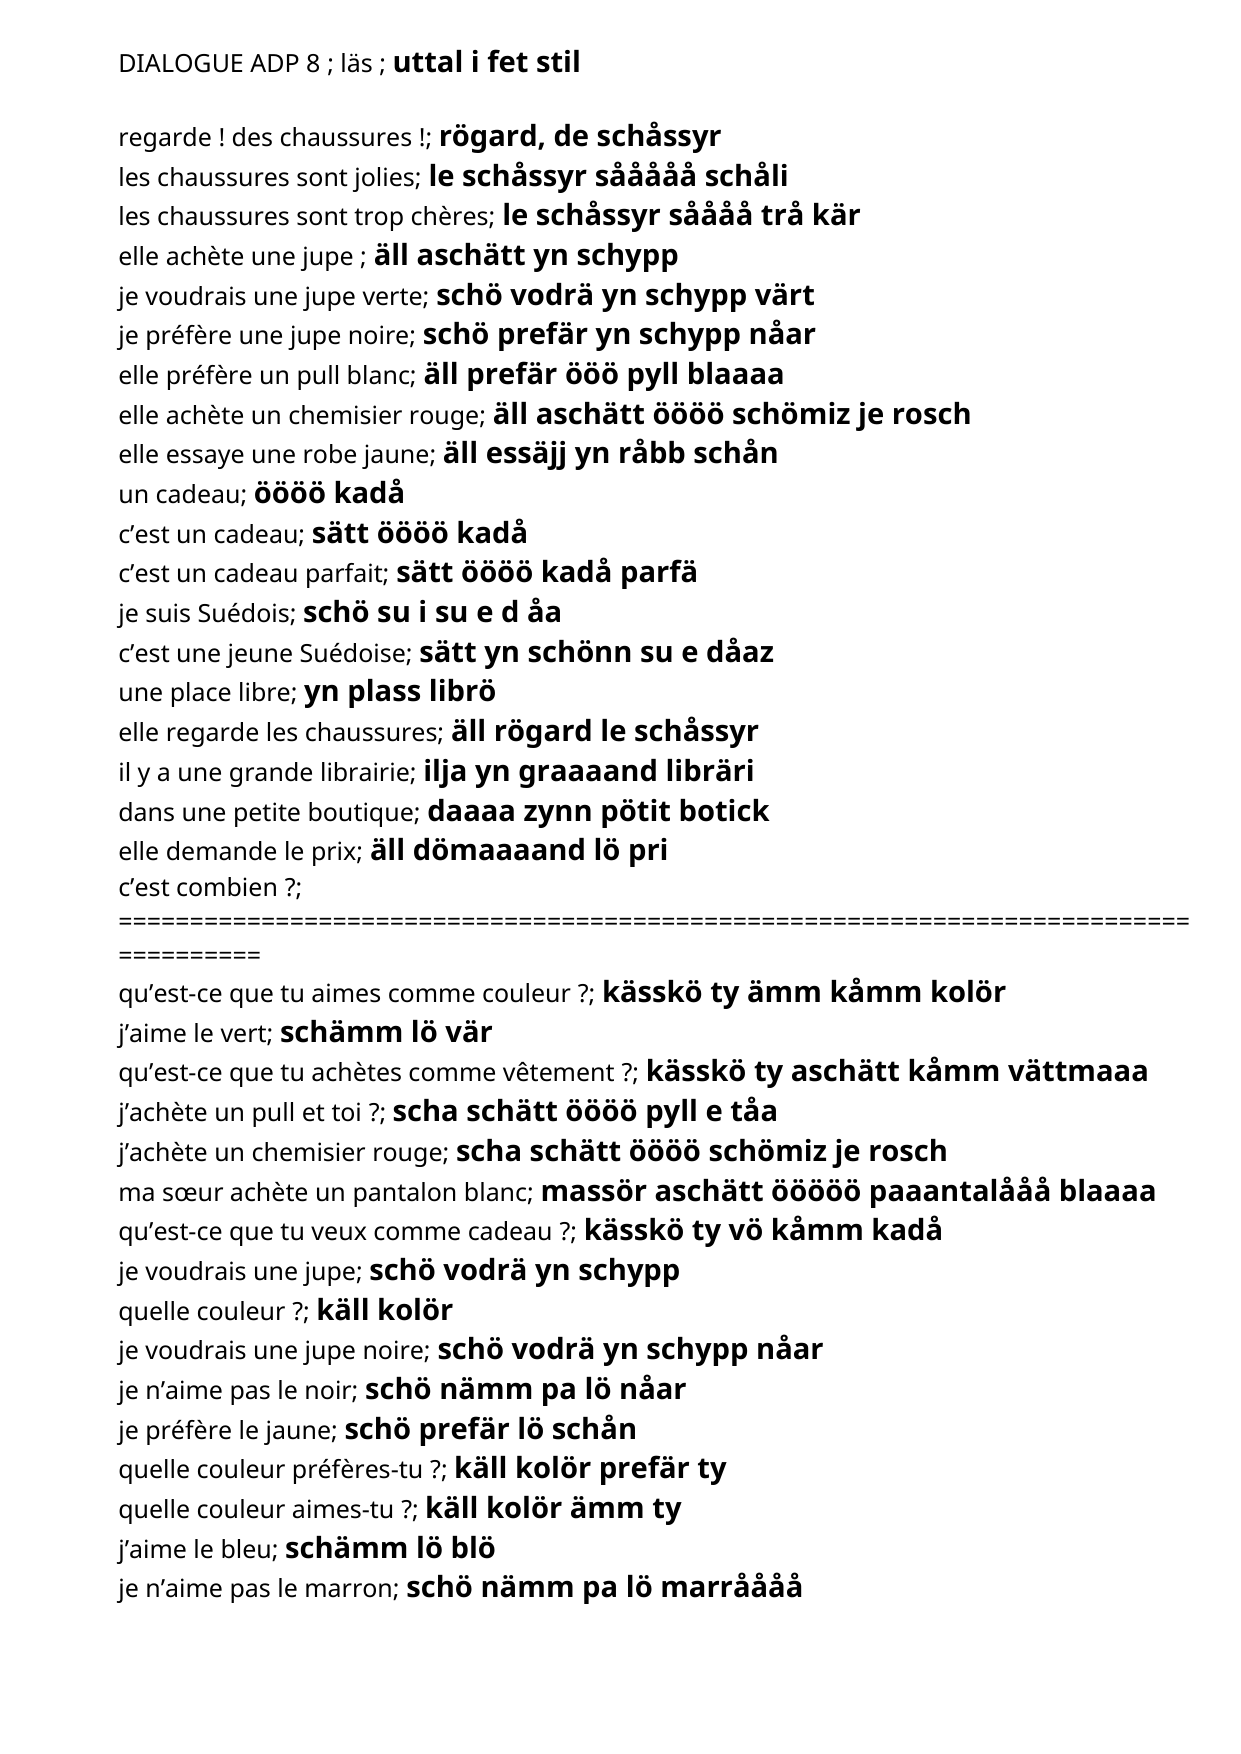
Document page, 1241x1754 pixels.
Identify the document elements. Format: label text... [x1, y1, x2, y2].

text je préfère une jupe noire; schö prefär yn schypp nåar [118, 313, 1199, 353]
text ma sœur achète un pantalon blanc; massör aschätt ööööö paaantalååå blaaaa [118, 1170, 1199, 1209]
text il y a une grande librairie; ilja yn graaaand libräri [118, 750, 1199, 790]
text je voudrais une jupe; schö vodrä yn schypp [118, 1249, 1199, 1289]
text regarde ! des chaussures !; rögard, de schåssyr [118, 115, 1199, 155]
text elle achète un chemisier rouge; äll aschätt öööö schömiz je rosch [118, 393, 1199, 433]
text je suis Suédois; schö su i su e d åa [118, 591, 1199, 631]
text je préfère le jaune; schö prefär lö schån [118, 1408, 1199, 1448]
text c’est une jeune Suédoise; sätt yn schönn su e dåaz [118, 631, 1199, 671]
text qu’est-ce que tu aimes comme couleur ?; kässkö ty ämm kåmm kolör [118, 971, 1199, 1011]
text j’aime le bleu; schämm lö blö [118, 1527, 1199, 1567]
text c’est un cadeau; sätt öööö kadå [118, 512, 1199, 552]
text elle essaye une robe jaune; äll essäjj yn råbb schån [118, 433, 1199, 472]
text les chaussures sont jolies; le schåssyr sååååå schåli [118, 155, 1199, 194]
text quelle couleur préfères-tu ?; käll kolör prefär ty [118, 1448, 1199, 1487]
text je voudrais une jupe noire; schö vodrä yn schypp nåar [118, 1328, 1199, 1368]
text elle demande le prix; äll dömaaaand lö pri [118, 829, 1199, 869]
text ===================================================================================== [118, 903, 1199, 971]
text dans une petite boutique; daaaa zynn pötit botick [118, 790, 1199, 829]
text c’est un cadeau parfait; sätt öööö kadå parfä [118, 552, 1199, 591]
text DIALOGUE ADP 8 ; läs ; uttal i fet stil [118, 41, 1199, 81]
text je n’aime pas le marron; schö nämm pa lö marråååå [118, 1567, 1199, 1606]
text quelle couleur ?; käll kolör [118, 1289, 1199, 1328]
text quelle couleur aimes-tu ?; käll kolör ämm ty [118, 1487, 1199, 1527]
text qu’est-ce que tu achètes comme vêtement ?; kässkö ty aschätt kåmm vättmaaa [118, 1051, 1199, 1090]
text j’achète un chemisier rouge; scha schätt öööö schömiz je rosch [118, 1130, 1199, 1170]
text je n’aime pas le noir; schö nämm pa lö nåar [118, 1368, 1199, 1408]
text j’aime le vert; schämm lö vär [118, 1011, 1199, 1051]
text elle préfère un pull blanc; äll prefär ööö pyll blaaaa [118, 353, 1199, 393]
text qu’est-ce que tu veux comme cadeau ?; kässkö ty vö kåmm kadå [118, 1209, 1199, 1249]
text elle regarde les chaussures; äll rögard le schåssyr [118, 710, 1199, 750]
text une place libre; yn plass librö [118, 671, 1199, 710]
text je voudrais une jupe verte; schö vodrä yn schypp värt [118, 274, 1199, 313]
text j’achète un pull et toi ?; scha schätt öööö pyll e tåa [118, 1090, 1199, 1130]
text c’est combien ?; [118, 869, 1199, 903]
text un cadeau; öööö kadå [118, 472, 1199, 512]
text les chaussures sont trop chères; le schåssyr såååå trå kär [118, 194, 1199, 234]
text elle achète une jupe ; äll aschätt yn schypp [118, 234, 1199, 274]
